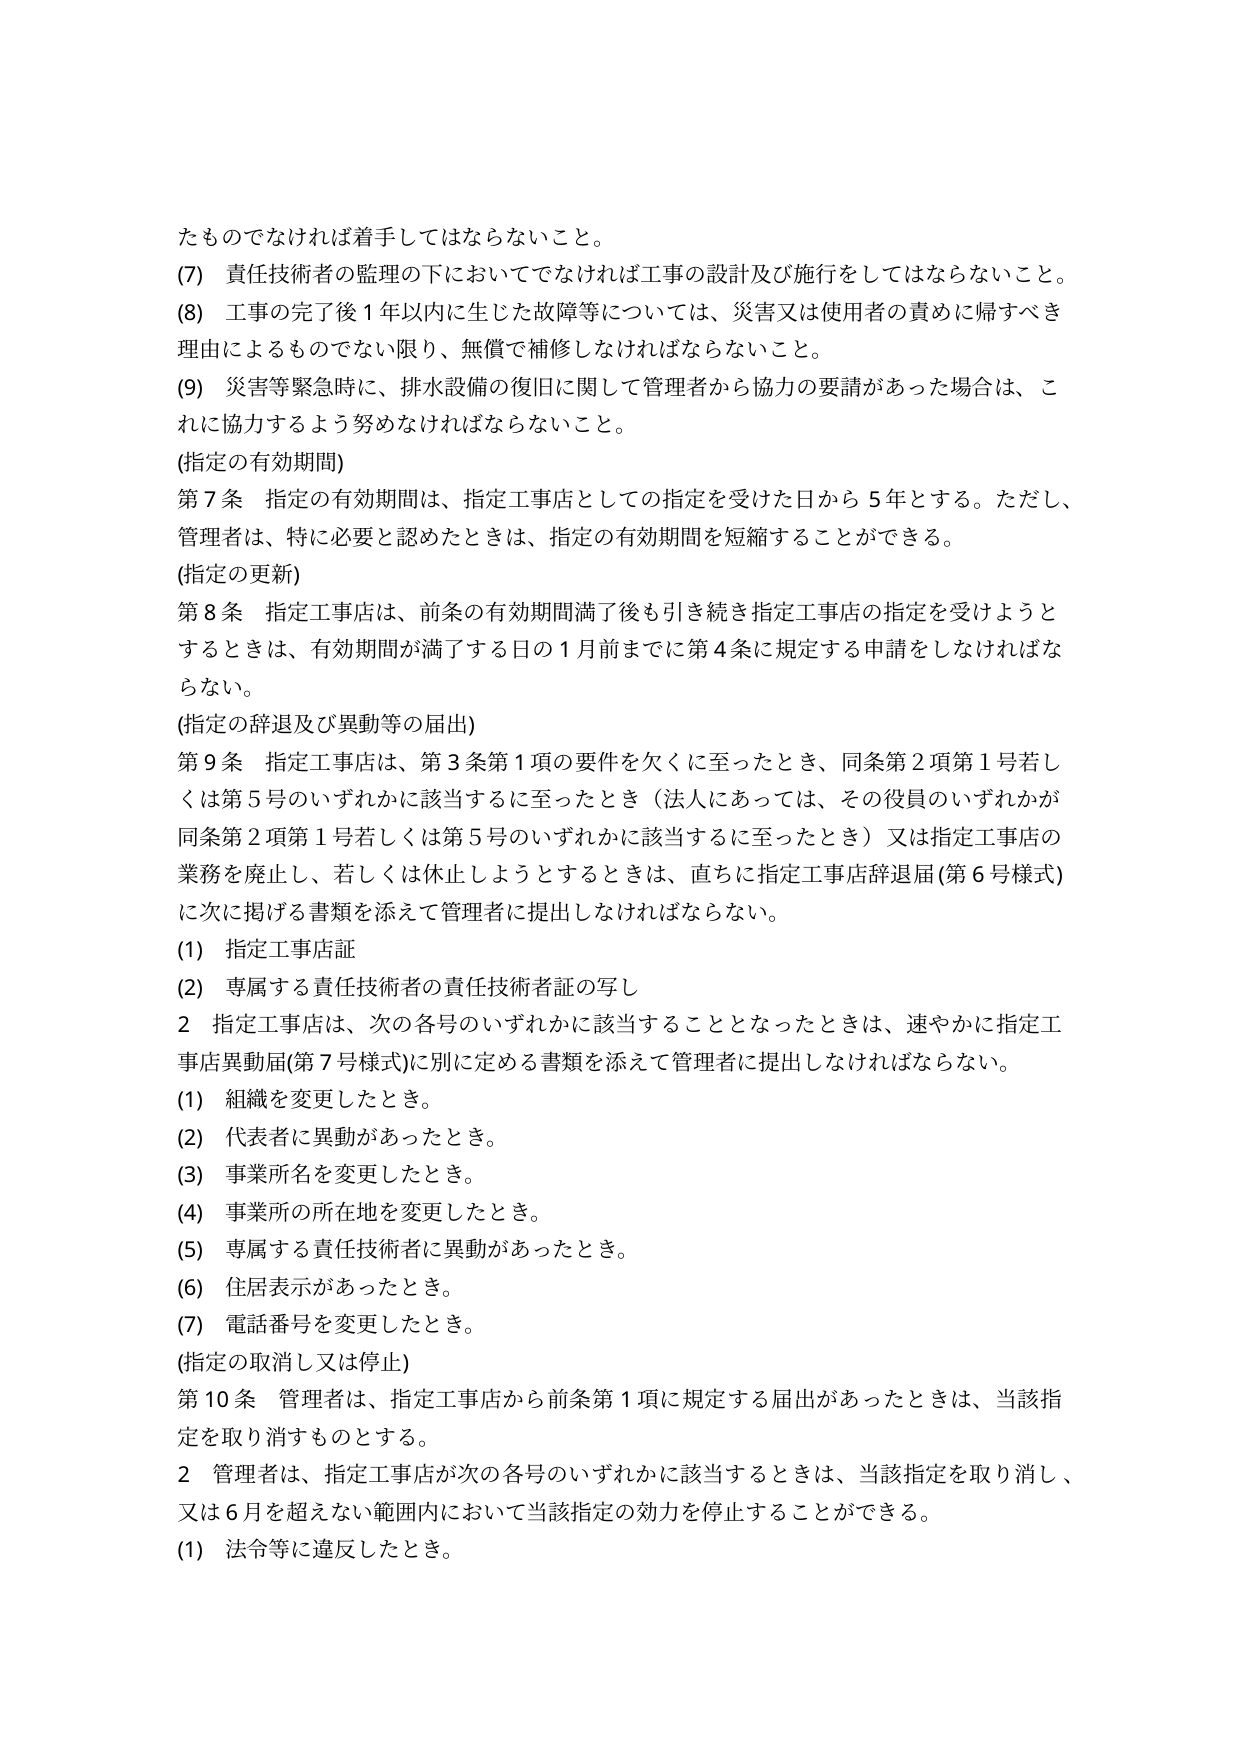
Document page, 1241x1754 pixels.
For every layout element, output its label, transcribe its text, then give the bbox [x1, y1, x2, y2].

text (2) 専属する責任技術者の責任技術者証の写し [177, 967, 1063, 1004]
text (4) 事業所の所在地を変更したとき。 [177, 1192, 1063, 1229]
text (6) 住居表示があったとき。 [177, 1267, 1063, 1304]
text (5) 専属する責任技術者に異動があったとき。 [177, 1229, 1063, 1267]
text (3) 事業所名を変更したとき。 [177, 1154, 1063, 1192]
text 2 指定工事店は、次の各号のいずれかに該当することとなったときは、速やかに指定工事店異動届(第7号様式)に別に定める書類を添えて管理者に提出しなければならない。 [177, 1004, 1063, 1079]
text (9) 災害等緊急時に、排水設備の復旧に関して管理者から協力の要請があった場合は、これに協力するよう努めなければならないこと。 [177, 367, 1063, 442]
text (指定の更新) [177, 554, 1063, 592]
text 2 管理者は、指定工事店が次の各号のいずれかに該当するときは、当該指定を取り消し、又は6月を超えない範囲内において当該指定の効力を停止することができる。 [177, 1454, 1063, 1529]
text (7) 電話番号を変更したとき。 [177, 1304, 1063, 1342]
text 第8条 指定工事店は、前条の有効期間満了後も引き続き指定工事店の指定を受けようとするときは、有効期間が満了する日の1月前までに第4条に規定する申請をしなければならない。 [177, 592, 1063, 704]
text (指定の取消し又は停止) [177, 1342, 1063, 1379]
text (指定の辞退及び異動等の届出) [177, 704, 1063, 742]
text (指定の有効期間) [177, 442, 1063, 479]
text (7) 責任技術者の監理の下においてでなければ工事の設計及び施行をしてはならないこと。 [177, 254, 1063, 292]
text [177, 217, 1063, 254]
text 第10条 管理者は、指定工事店から前条第1項に規定する届出があったときは、当該指定を取り消すものとする。 [177, 1379, 1063, 1454]
text 第7条 指定の有効期間は、指定工事店としての指定を受けた日から5年とする。ただし、管理者は、特に必要と認めたときは、指定の有効期間を短縮することができる。 [177, 479, 1063, 554]
text (1) 指定工事店証 [177, 929, 1063, 967]
text (8) 工事の完了後1年以内に生じた故障等については、災害又は使用者の責めに帰すべき理由によるものでない限り、無償で補修しなければならないこと。 [177, 292, 1063, 367]
text 第9条 指定工事店は、第3条第1項の要件を欠くに至ったとき、同条第２項第１号若しくは第５号のいずれかに該当するに至ったとき（法人にあっては、その役員のいずれかが同条第２項第１号若しくは第５号のいずれかに該当するに至ったとき）又は指定工事店の業務を廃止し、若しくは休止しようとするときは、直ちに指定工事店辞退届(第6号様式)に次に掲げる書類を添えて管理者に提出しなければならない。 [177, 742, 1063, 929]
text (1) 法令等に違反したとき。 [177, 1529, 1063, 1567]
text (1) 組織を変更したとき。 [177, 1079, 1063, 1117]
text (2) 代表者に異動があったとき。 [177, 1117, 1063, 1154]
